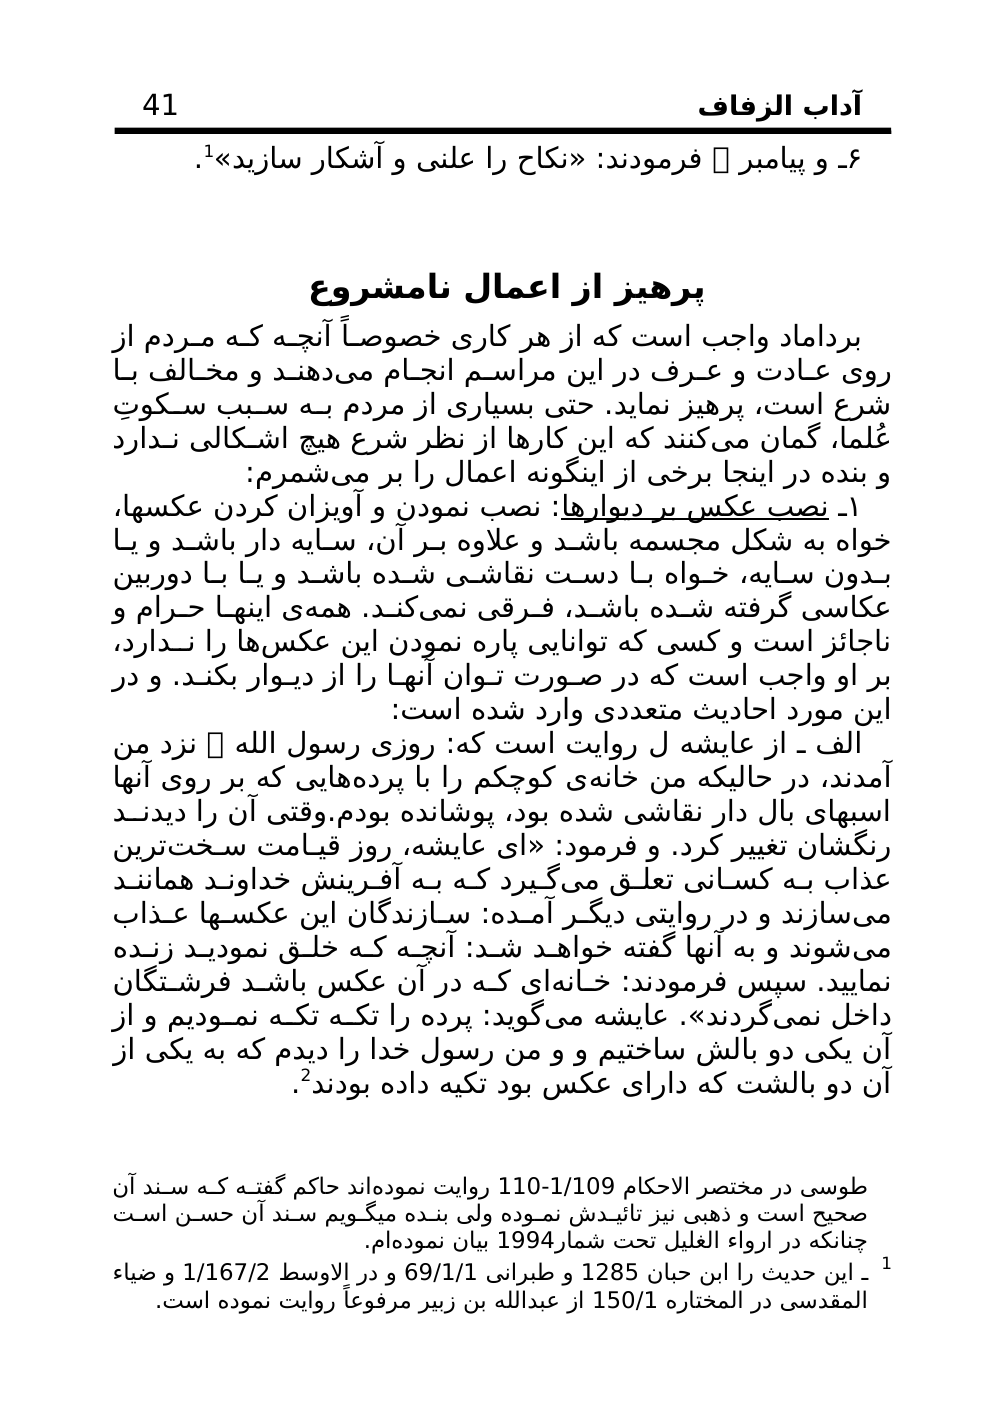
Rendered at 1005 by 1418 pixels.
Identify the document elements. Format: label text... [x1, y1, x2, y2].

text ۱ـ نصب عکس بر دیوارها: نصب نمودن و آویزان کردن عکسها، خواه به شکل مجسمه باشد و علاوه بر آن، سایه دار باشد و یا بدون سایه، خواه با دست نقاشی شده باشد و یا با دوربین عکاسی گرفته شده باشد، فرقی نمی‌کند. همه‌ی اینها حرام و ناجائز است و کسی که توانایی پاره نمودن این عکس‌ها را ندارد، بر او واجب است که در صورت توان آنها را از دیوار بکند. و در این مورد احادیث متعددی وارد شده است: [112, 489, 892, 727]
text ۶ـ و پیامبر  فرمودند: «نکاح را علنی و آشکار سازید». [112, 141, 892, 175]
text پرهیز از اعمال نامشروع [112, 267, 892, 307]
text برداماد واجب است که از هر کاری خصوصاً آنچه که مردم از روی عادت و عرف در این مراسم انجام می‌دهند و مخالف با شرع است، پرهیز نماید. حتی بسیاری از مردم به سبب سکوتِ عُلما، گمان می‌کنند که این کارها از نظر شرع هیچ اشکالی ندارد و بنده در اینجا برخی از اینگونه اعمال را بر می‌شمرم: [112, 319, 892, 489]
text الف ـ از عایشه ل روایت است که: روزی رسول الله  نزد من آمدند، در حالیکه من خانه‌ی کوچکم را با پرده‌هایی که بر روی آنها اسبهای بال دار نقاشی شده بود، پوشانده بودم.وقتی آن را دیدند رنگشان تغییر کرد. و فرمود: «ای عایشه، روز قیامت سخت‌ترین عذاب به کسانی تعلق می‌گیرد که به آفرینش خداوند همانند می‌سازند و در روایتی دیگر آمده: سازندگان این عکسها عذاب می‌شوند و به آنها گفته خواهد شد: آنچه که خلق نمودید زنده نمایید. سپس فرمودند: خانه‌ای که در آن عکس باشد فرشتگان داخل نمی‌گردند». عایشه می‌گوید: پرده را تکه تکه نمودیم و از آن یکی دو بالش ساختیم و و من رسول خدا را دیدم که به یکی از آن دو بالشت که دارای عکس بود تکیه داده بودند. [112, 727, 892, 1100]
